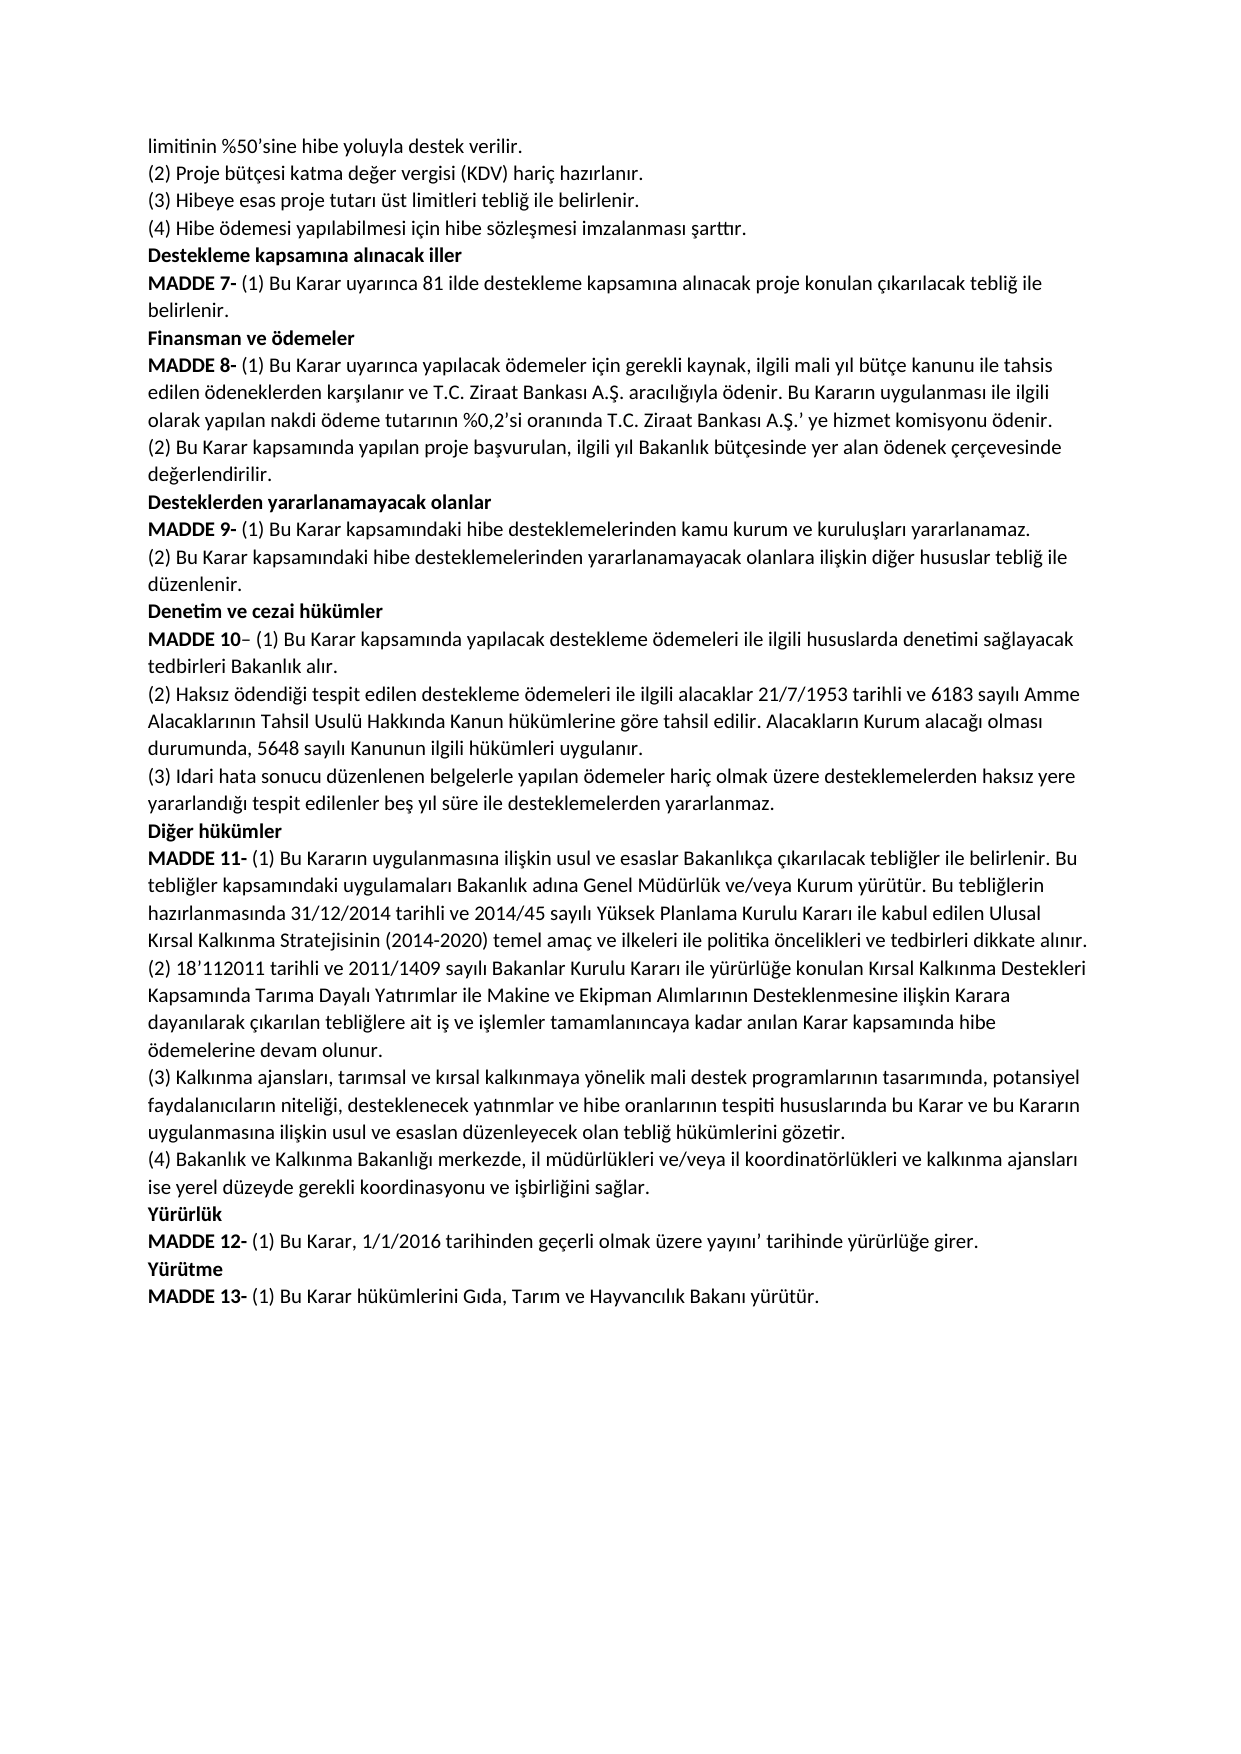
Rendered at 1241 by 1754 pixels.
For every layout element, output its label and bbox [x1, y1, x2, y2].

text [148, 133, 1093, 1309]
